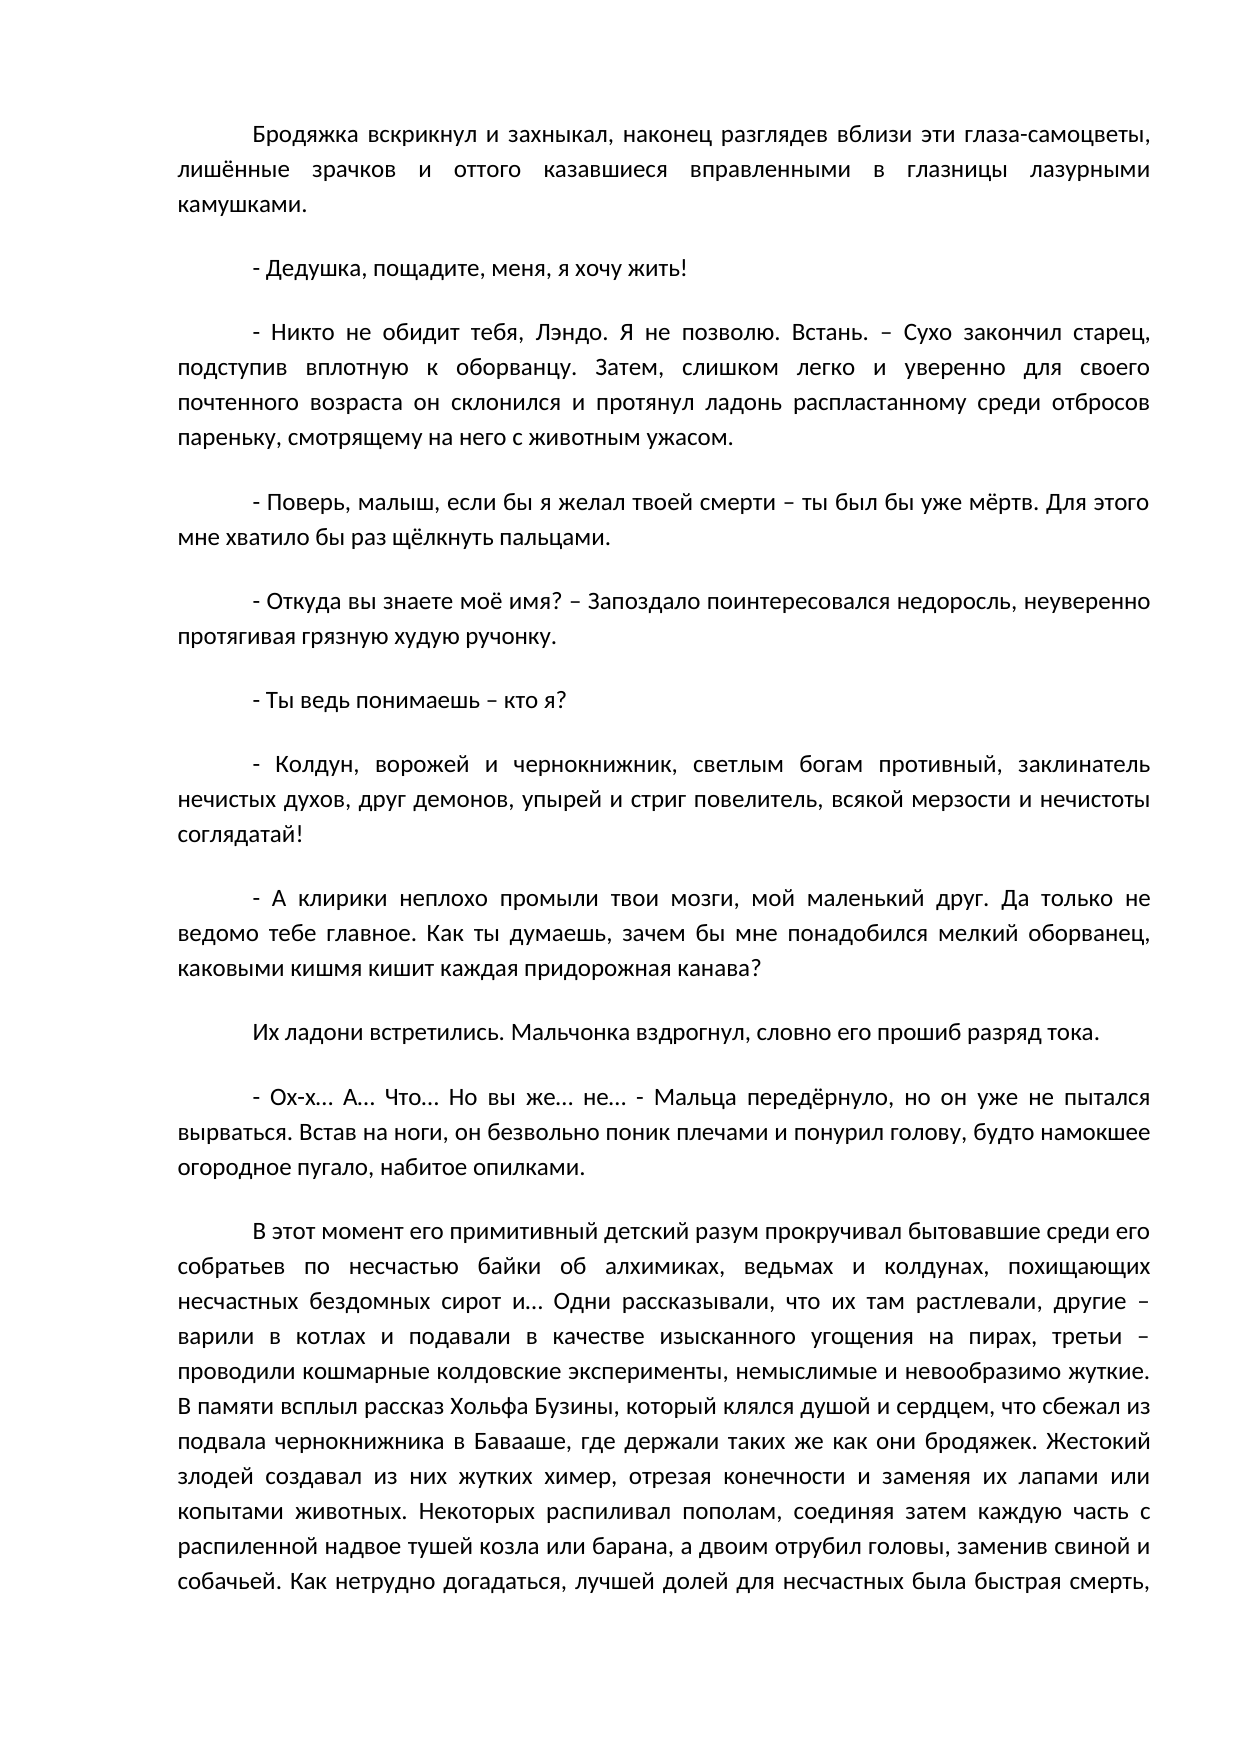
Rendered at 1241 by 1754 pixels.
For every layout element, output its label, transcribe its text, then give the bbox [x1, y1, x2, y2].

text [177, 1215, 1152, 1595]
text Их ладони встретились. Мальчонка вздрогнул, словно его прошиб разряд тока. [177, 1016, 1152, 1047]
text - Ты ведь понимаешь – кто я? [177, 684, 1152, 714]
text - Ох-х… А… Что… Но вы же… не… - Мальца передёрнуло, но он уже не пытался вырваться. Встав на ноги, он безвольно поник плечами и понурил голову, будто намокшее огородное пугало, набитое опилками. [177, 1081, 1152, 1181]
text - Колдун, ворожей и чернокнижник, светлым богам противный, заклинатель нечистых духов, друг демонов, упырей и стриг повелитель, всякой мерзости и нечистоты соглядатай! [177, 748, 1152, 849]
text Бродяжка вскрикнул и захныкал, наконец разглядев вблизи эти глаза-самоцветы, лишённые зрачков и оттого казавшиеся вправленными в глазницы лазурными камушками. [177, 118, 1152, 219]
text - Никто не обидит тебя, Лэндо. Я не позволю. Встань. – Сухо закончил старец, подступив вплотную к оборванцу. Затем, слишком легко и уверенно для своего почтенного возраста он склонился и протянул ладонь распластанному среди отбросов пареньку, смотрящему на него с животным ужасом. [177, 316, 1152, 452]
text - Поверь, малыш, если бы я желал твоей смерти – ты был бы уже мёртв. Для этого мне хватило бы раз щёлкнуть пальцами. [177, 486, 1152, 551]
text - Дедушка, пощадите, меня, я хочу жить! [177, 252, 1152, 283]
text - А клирики неплохо промыли твои мозги, мой маленький друг. Да только не ведомо тебе главное. Как ты думаешь, зачем бы мне понадобился мелкий оборванец, каковыми кишмя кишит каждая придорожная канава? [177, 882, 1152, 983]
text - Откуда вы знаете моё имя? – Запоздало поинтересовался недоросль, неуверенно протягивая грязную худую ручонку. [177, 585, 1152, 650]
